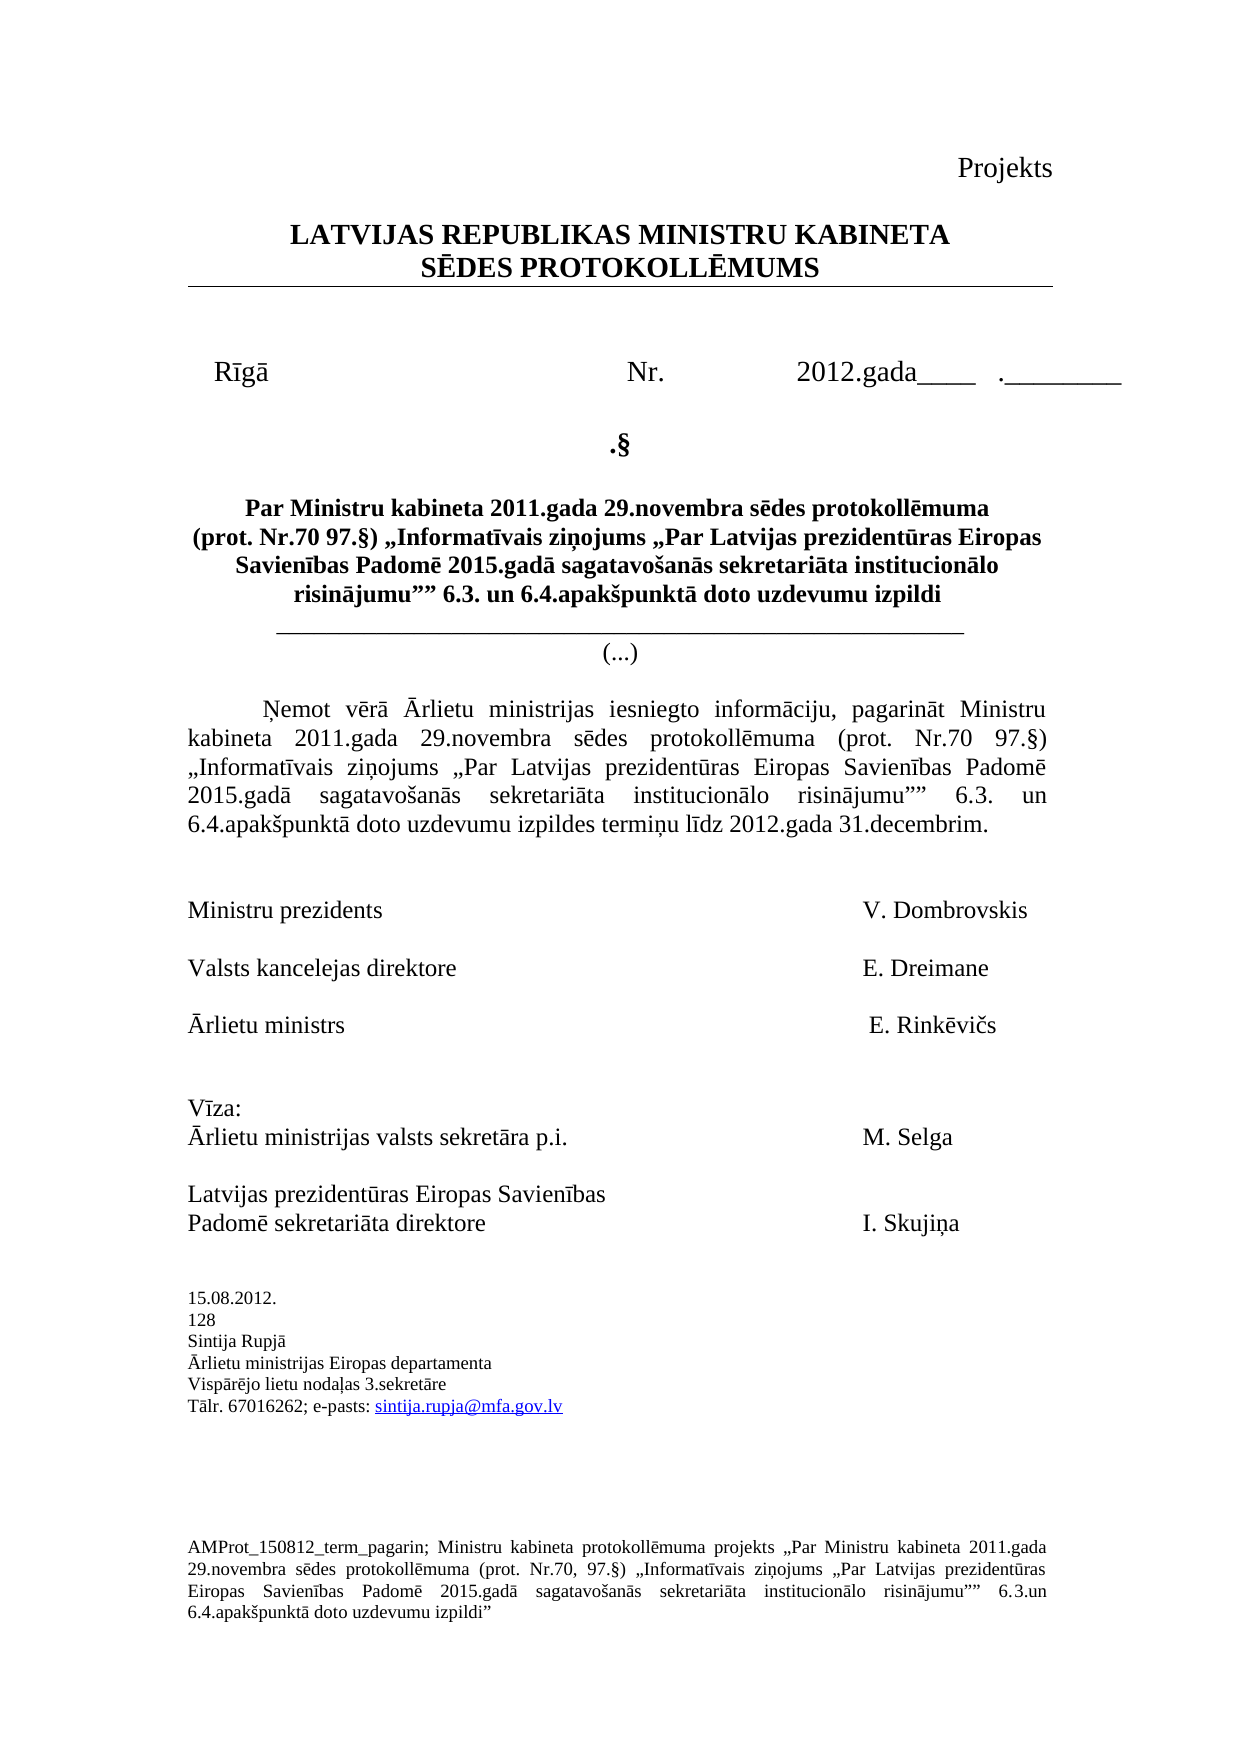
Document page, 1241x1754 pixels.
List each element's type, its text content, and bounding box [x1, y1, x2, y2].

table_header Rīgā [202, 354, 615, 392]
text Projekts [187, 150, 1053, 183]
text Sintija Rupjā [187, 1330, 1053, 1352]
text Padomē sekretariāta direktore I. Skujiņa [187, 1208, 1053, 1237]
text Par Ministru kabineta 2011.gada 29.novembra sēdes protokollēmuma (prot. Nr.70 97.§) „Informatīvais ziņojums „Par Latvijas prezidentūras Eiropas Savienības Padomē 2015.gadā sagatavošanās sekretariāta institucionālo risinājumu”” 6.3. un 6.4.apakšpunktā doto uzdevumu izpildi [187, 493, 1047, 608]
text (...) [187, 637, 1053, 665]
text LATVIJAS REPUBLIKAS MINISTRU KABINETA [187, 217, 1053, 251]
text _______________________________________________________ [187, 608, 1053, 637]
text Ārlietu ministrijas Eiropas departamenta [187, 1352, 1053, 1373]
text Ņemot vērā Ārlietu ministrijas iesniegto informāciju, pagarināt Ministru kabineta 2011.gada 29.novembra sēdes protokollēmuma (prot. Nr.70 97.§) „Informatīvais ziņojums „Par Latvijas prezidentūras Eiropas Savienības Padomē 2015.gadā sagatavošanās sekretariāta institucionālo risinājumu”” 6.3. un 6.4.apakšpunktā doto uzdevumu izpildes termiņu līdz 2012.gada 31.decembrim. [187, 694, 1047, 838]
text Valsts kancelejas direktore E. Dreimane [187, 953, 1053, 982]
text 128 [187, 1308, 1053, 1330]
text SĒDES PROTOKOLLĒMUMS [187, 251, 1053, 287]
text 15.08.2012. [187, 1287, 1053, 1308]
text Tālr. 67016262; e-pasts: sintija.rupja@mfa.gov.lv [187, 1395, 1053, 1416]
table_header 2012.gada____ .________ [708, 354, 1132, 392]
text Ārlietu ministrs E. Rinkēvičs [187, 1010, 1053, 1039]
table_header Nr. [615, 354, 708, 392]
text Latvijas prezidentūras Eiropas Savienības [187, 1179, 1053, 1208]
text Vīza: [187, 1093, 1053, 1122]
text Ministru prezidents V. Dombrovskis [187, 895, 1053, 924]
text .§ [187, 426, 1053, 459]
text Ārlietu ministrijas valsts sekretāra p.i. M. Selga [187, 1122, 1053, 1150]
text Vispārējo lietu nodaļas 3.sekretāre [187, 1373, 1053, 1395]
